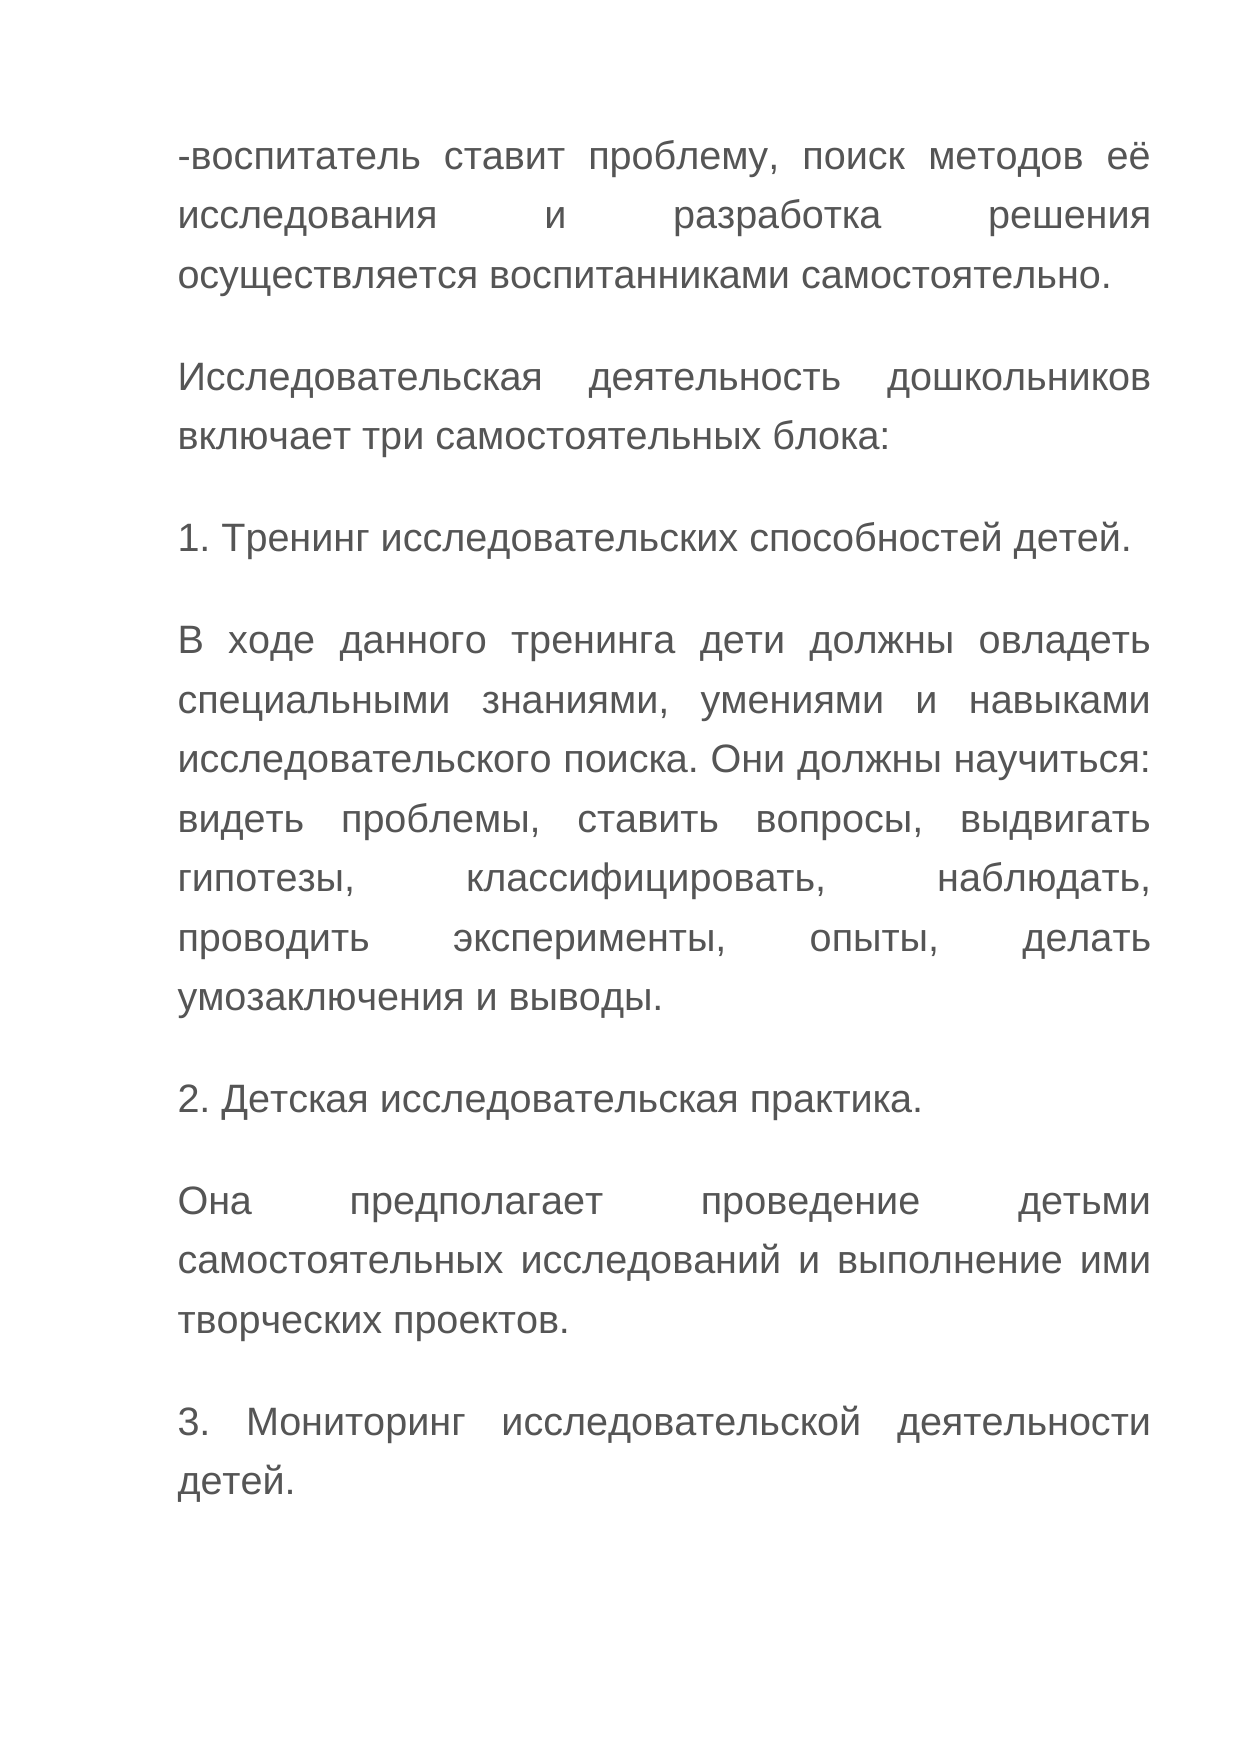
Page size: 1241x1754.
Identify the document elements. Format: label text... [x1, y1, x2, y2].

text Исследовательская деятельность дошкольников включает три самостоятельных блока: [177, 339, 1152, 458]
text 1. Тренинг исследовательских способностей детей. [177, 501, 1152, 560]
text -воспитатель ставит проблему, поиск методов её исследования и разработка решения осуществляется воспитанниками самостоятельно. [177, 118, 1152, 297]
text Она предполагает проведение детьми самостоятельных исследований и выполнение ими творческих проектов. [177, 1163, 1152, 1342]
text 3. Мониторинг исследовательской деятельности детей. [177, 1384, 1152, 1503]
text В ходе данного тренинга дети должны овладеть специальными знаниями, умениями и навыками исследовательского поиска. Они должны научиться: видеть проблемы, ставить вопросы, выдвигать гипотезы, классифицировать, наблюдать, проводить эксперименты, опыты, делать умозаключения и выводы. [177, 602, 1152, 1019]
text 2. Детская исследовательская практика. [177, 1061, 1152, 1121]
